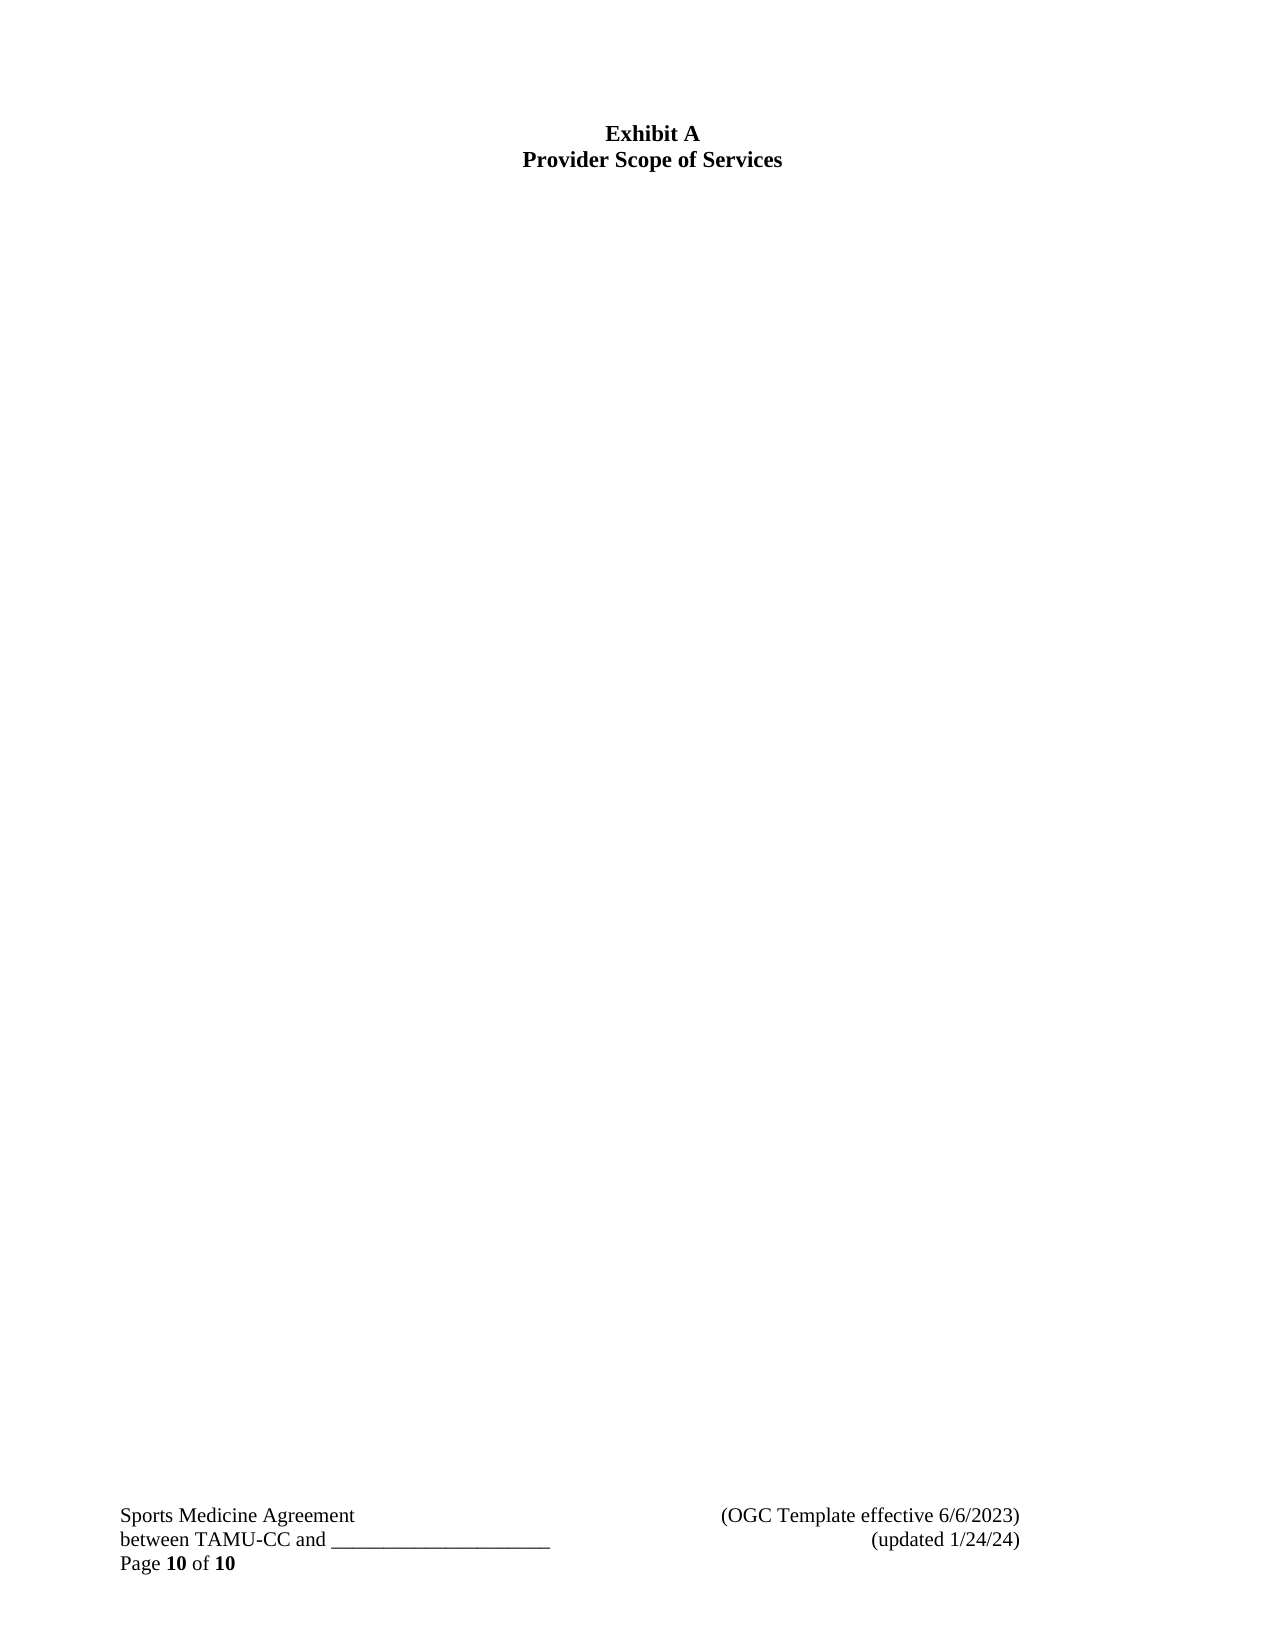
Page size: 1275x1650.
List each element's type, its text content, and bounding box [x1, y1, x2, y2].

title Exhibit A [120, 120, 1185, 146]
title Provider Scope of Services [120, 146, 1185, 173]
